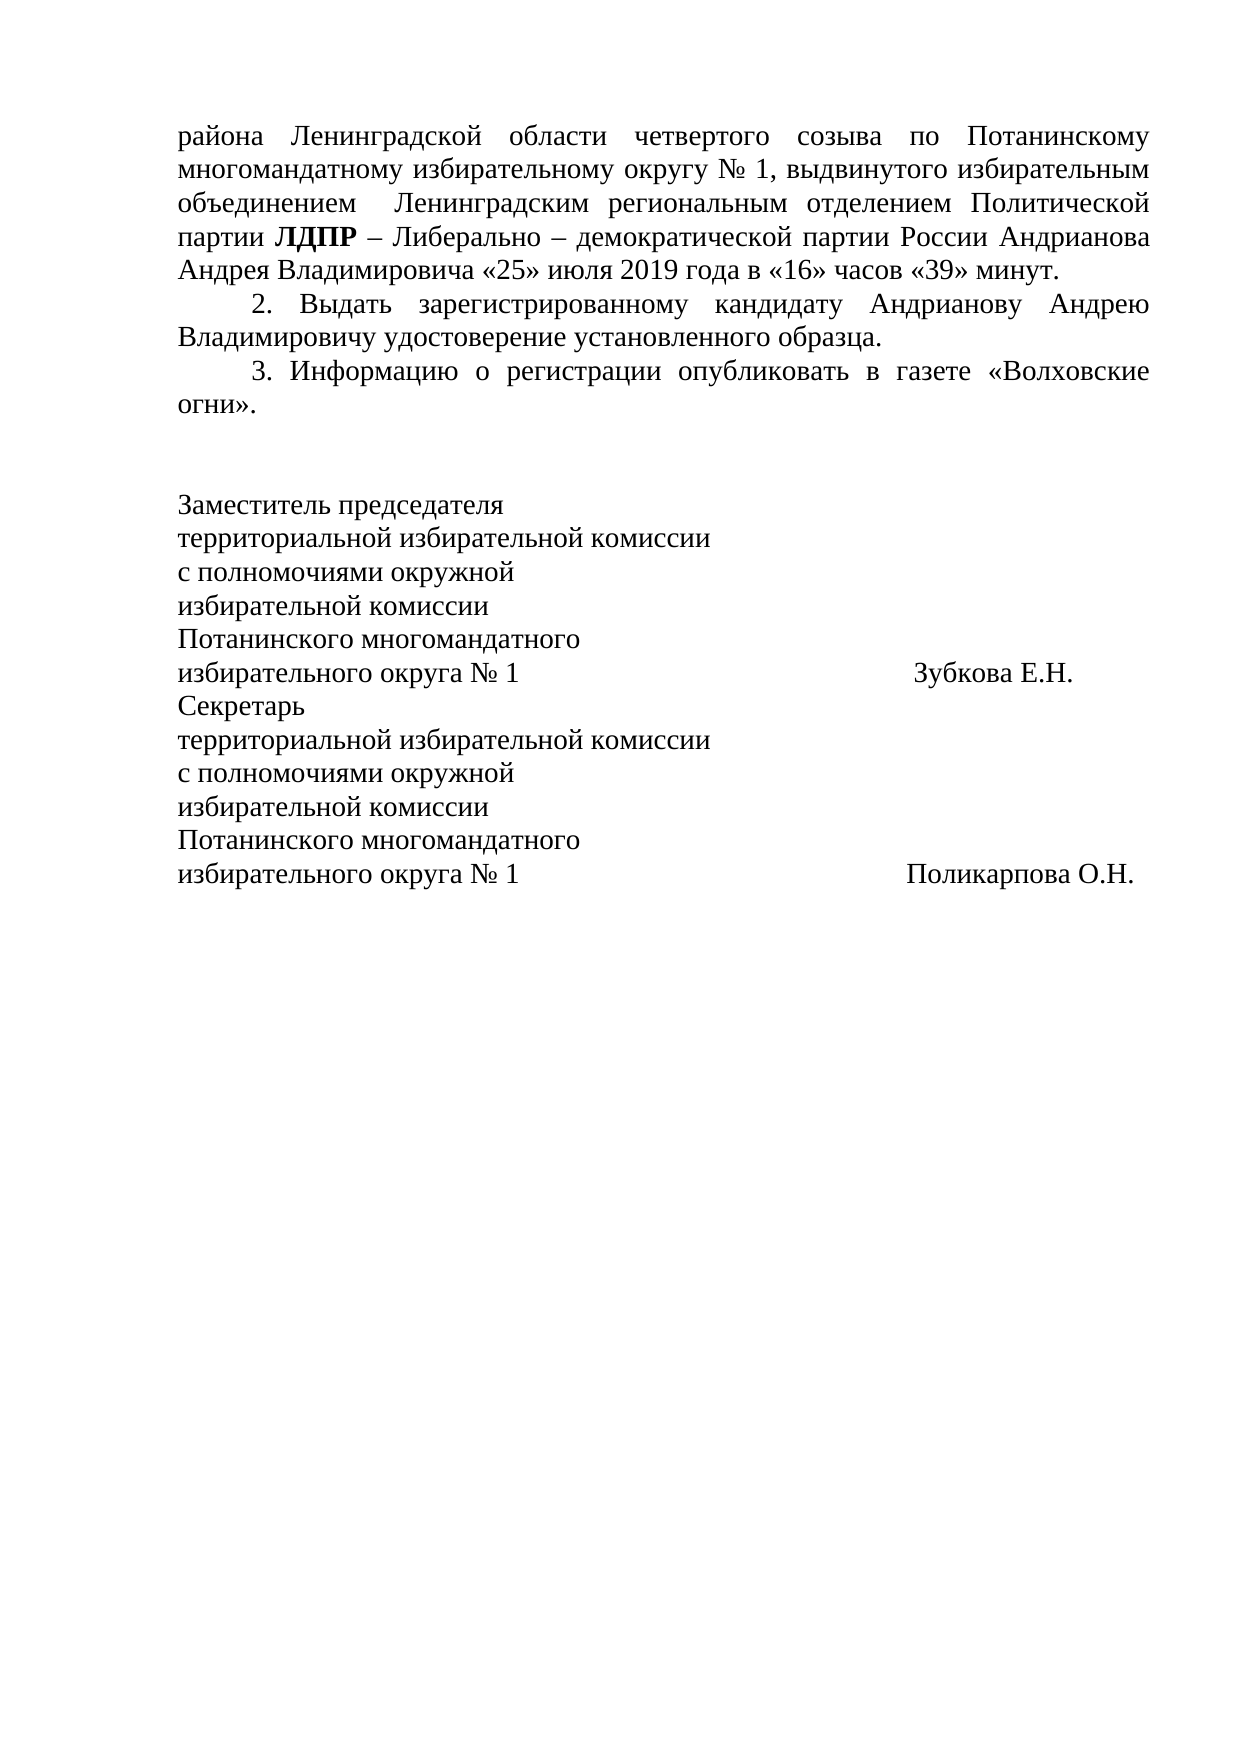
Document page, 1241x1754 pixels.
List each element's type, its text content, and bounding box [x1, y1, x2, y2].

text Заместитель председателя [177, 487, 1150, 521]
text избирательной комиссии [177, 588, 1150, 621]
text избирательной комиссии [177, 789, 1150, 822]
text с полномочиями окружной [177, 554, 1150, 588]
text территориальной избирательной комиссии [177, 521, 1150, 554]
text 3. Информацию о регистрации опубликовать в газете «Волховские огни». [177, 353, 1150, 420]
text с полномочиями окружной [177, 755, 1150, 789]
text Потанинского многомандатного [177, 621, 1150, 655]
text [177, 118, 1150, 286]
text Потанинского многомандатного [177, 822, 1150, 856]
text 2. Выдать зарегистрированному кандидату Андрианову Андрею Владимировичу удостоверение установленного образца. [177, 286, 1150, 353]
text избирательного округа № 1 Зубкова Е.Н. [177, 655, 1150, 688]
text избирательного округа № 1 Поликарпова О.Н. [177, 856, 1150, 889]
text территориальной избирательной комиссии [177, 722, 1150, 755]
text Секретарь [177, 688, 1150, 722]
